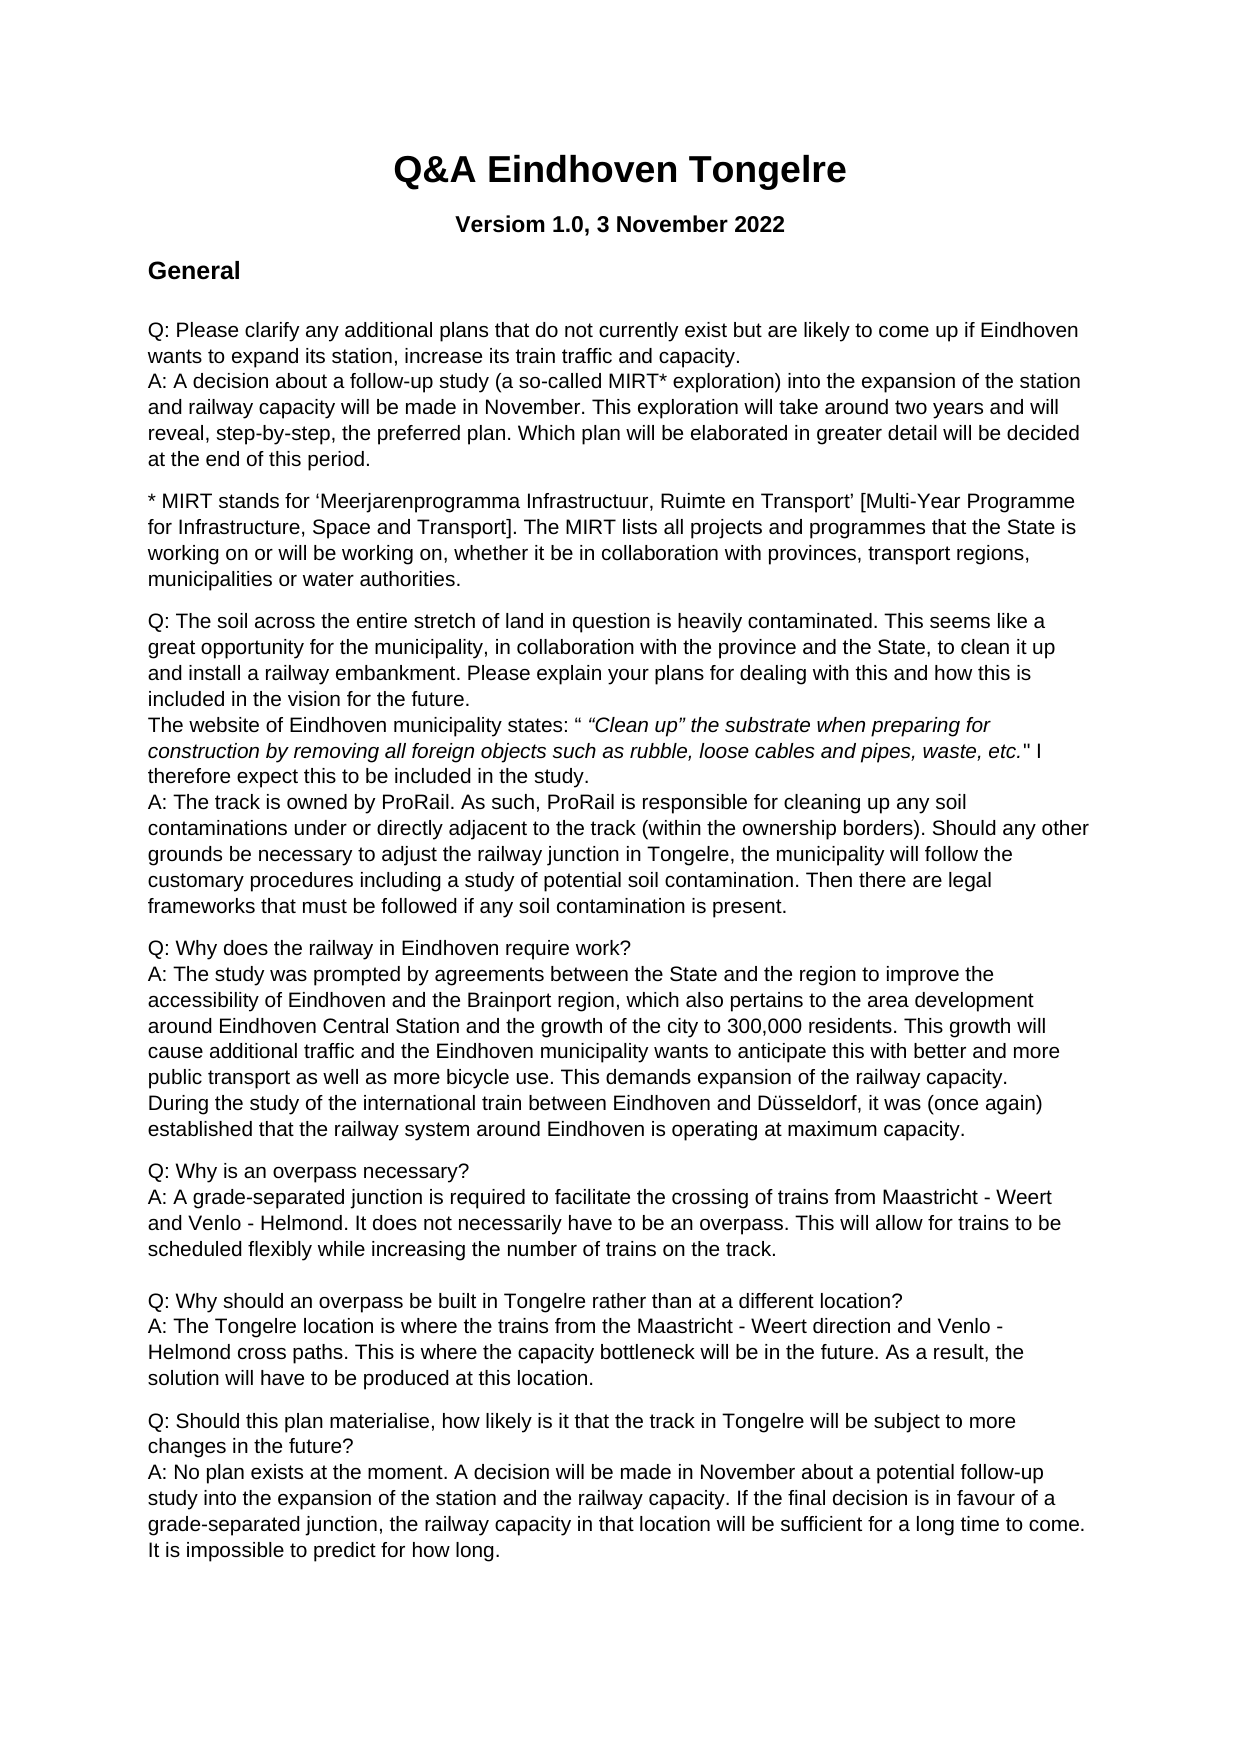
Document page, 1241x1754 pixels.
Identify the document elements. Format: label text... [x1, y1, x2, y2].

text General Q: Please clarify any additional plans that do not currently exist but are likely to come up if Eindhoven wants to expand its station, increase its train traffic and capacity. A: A decision about a follow-up study (a so-called MIRT* exploration) into the expansion of the station and railway capacity will be made in November. This exploration will take around two years and will reveal, step-by-step, the preferred plan. Which plan will be elaborated in greater detail will be decided at the end of this period. [148, 256, 1093, 471]
text * MIRT stands for ‘Meerjarenprogramma Infrastructuur, Ruimte en Transport’ [Multi-Year Programme for Infrastructure, Space and Transport]. The MIRT lists all projects and programmes that the State is working on or will be working on, whether it be in collaboration with provinces, transport regions, municipalities or water authorities. [148, 489, 1093, 591]
text Q: Why does the railway in Eindhoven require work? A: The study was prompted by agreements between the State and the region to improve the accessibility of Eindhoven and the Brainport region, which also pertains to the area development around Eindhoven Central Station and the growth of the city to 300,000 residents. This growth will cause additional traffic and the Eindhoven municipality wants to anticipate this with better and more public transport as well as more bicycle use. This demands expansion of the railway capacity. During the study of the international train between Eindhoven and Düsseldorf, it was (once again) established that the railway system around Eindhoven is operating at maximum capacity. [148, 936, 1093, 1141]
text Q: Should this plan materialise, how likely is it that the track in Tongelre will be subject to more changes in the future? A: No plan exists at the moment. A decision will be made in November about a potential follow-up study into the expansion of the station and the railway capacity. If the final decision is in favour of a grade-separated junction, the railway capacity in that location will be sufficient for a long time to come. It is impossible to predict for how long. [148, 1408, 1093, 1562]
text Q: The soil across the entire stretch of land in question is heavily contaminated. This seems like a great opportunity for the municipality, in collaboration with the province and the State, to clean it up and install a railway embankment. Please explain your plans for dealing with this and how this is included in the vision for the future. The website of Eindhoven municipality states: “ “Clean up” the substrate when preparing for construction by removing all foreign objects such as rubble, loose cables and pipes, waste, etc." I therefore expect this to be included in the study. A: The track is owned by ProRail. As such, ProRail is responsible for cleaning up any soil contaminations under or directly adjacent to the track (within the ownership borders). Should any other grounds be necessary to adjust the railway junction in Tongelre, the municipality will follow the customary procedures including a study of potential soil contamination. Then there are legal frameworks that must be followed if any soil contamination is present. [148, 609, 1093, 917]
text Q&A Eindhoven Tongelre [148, 148, 1093, 191]
text Versiom 1.0, 3 November 2022 [148, 211, 1093, 237]
text Q: Why is an overpass necessary? A: A grade-separated junction is required to facilitate the crossing of trains from Maastricht - Weert and Venlo - Helmond. It does not necessarily have to be an overpass. This will allow for trains to be scheduled flexibly while increasing the number of trains on the track. Q: Why should an overpass be built in Tongelre rather than at a different location? A: The Tongelre location is where the trains from the Maastricht - Weert direction and Venlo - Helmond cross paths. This is where the capacity bottleneck will be in the future. As a result, the solution will have to be produced at this location. [148, 1159, 1093, 1390]
